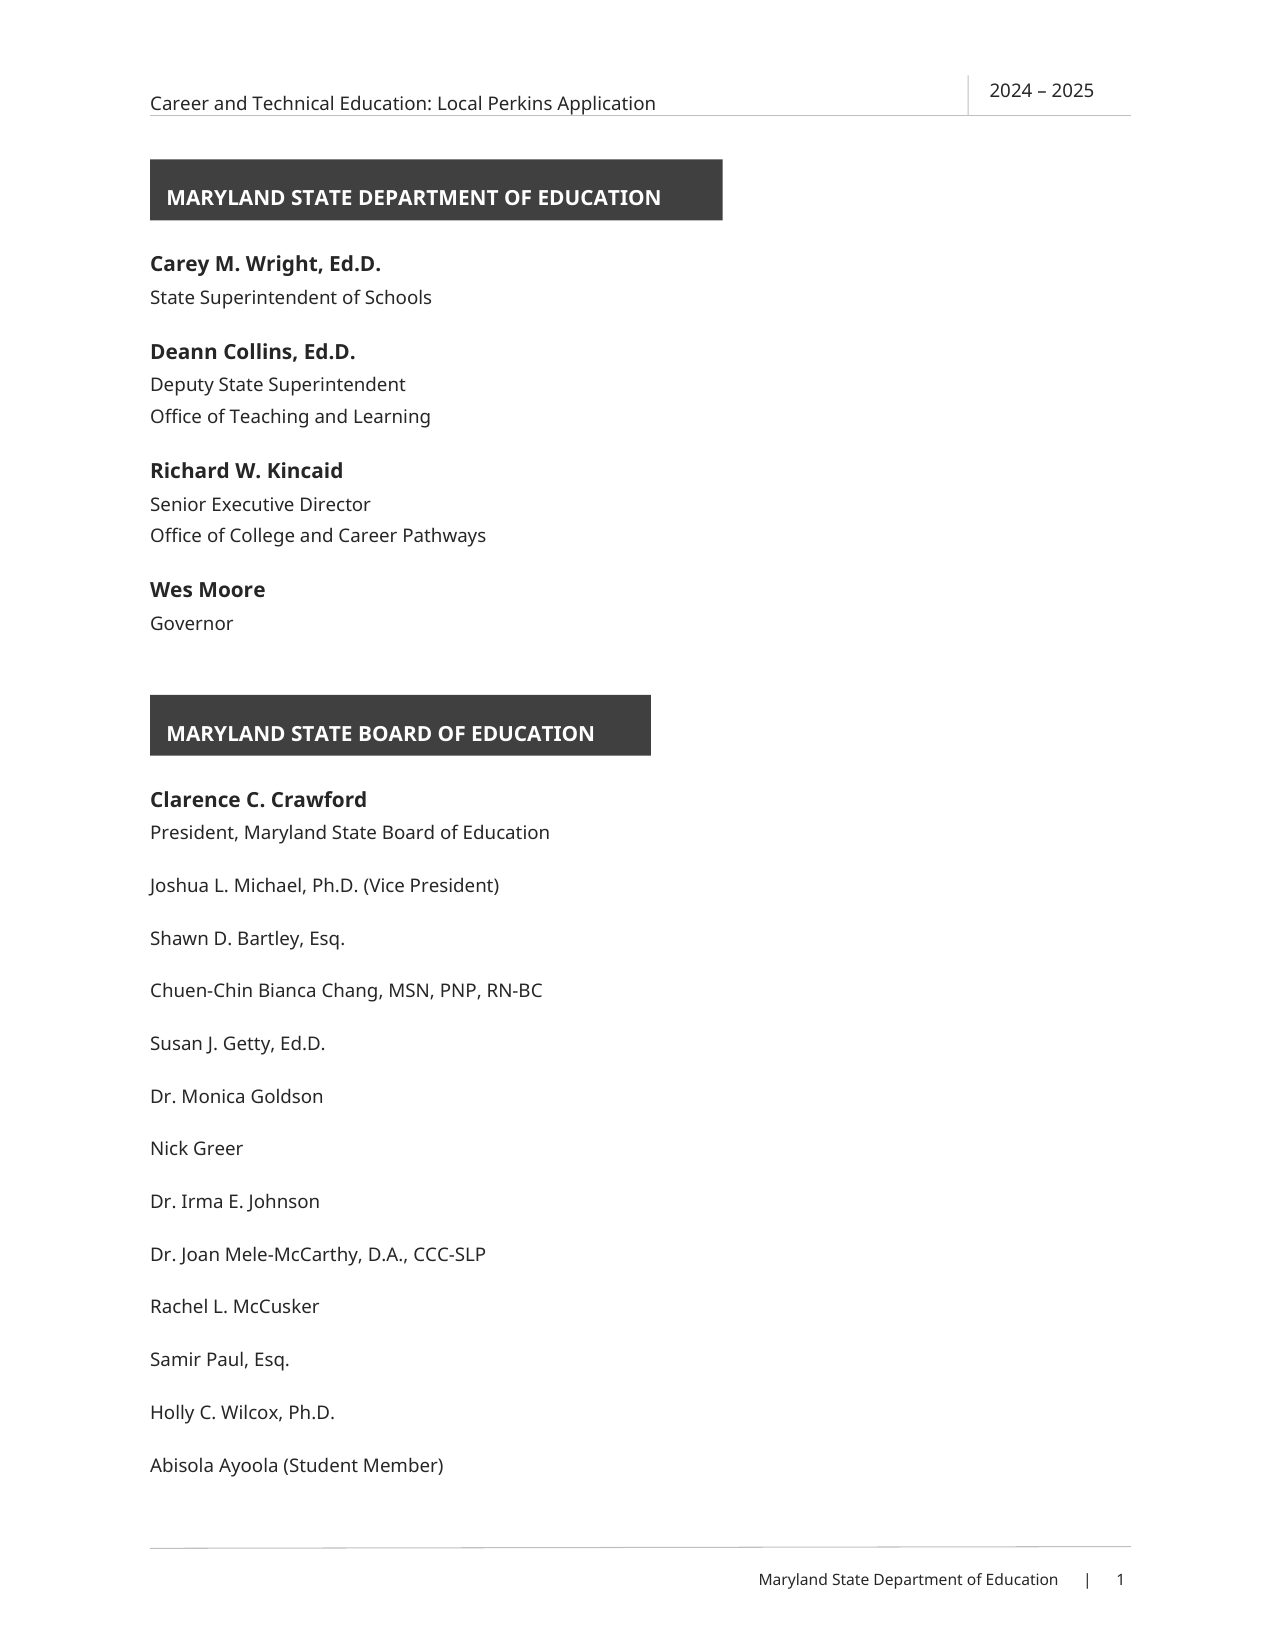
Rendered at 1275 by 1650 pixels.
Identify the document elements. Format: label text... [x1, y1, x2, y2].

text Holly C. Wilcox, Ph.D. [150, 1399, 1125, 1425]
text Dr. Joan Mele-McCarthy, D.A., CCC-SLP [150, 1241, 1125, 1267]
text Samir Paul, Esq. [150, 1347, 1125, 1372]
text Shawn D. Bartley, Esq. [150, 925, 1125, 950]
text Deann Collins, Ed.D. Deputy State Superintendent Office of Teaching and Learning [150, 337, 1125, 429]
text Rachel L. McCusker [150, 1294, 1125, 1319]
text Dr. Monica Goldson [150, 1083, 1125, 1108]
text Clarence C. Crawford President, Maryland State Board of Education [150, 785, 1125, 845]
text Chuen-Chin Bianca Chang, MSN, PNP, RN-BC [150, 978, 1125, 1003]
text Richard W. Kincaid Senior Executive Director Office of College and Career Pathways [150, 456, 1125, 548]
text Carey M. Wright, Ed.D. State Superintendent of Schools [150, 249, 1125, 309]
text Joshua L. Michael, Ph.D. (Vice President) [150, 872, 1125, 898]
text Abisola Ayoola (Student Member) [150, 1452, 1125, 1477]
text Susan J. Getty, Ed.D. [150, 1030, 1125, 1056]
text Nick Greer [150, 1136, 1125, 1161]
text Dr. Irma E. Johnson [150, 1188, 1125, 1214]
text Wes Moore Governor [150, 576, 1125, 668]
